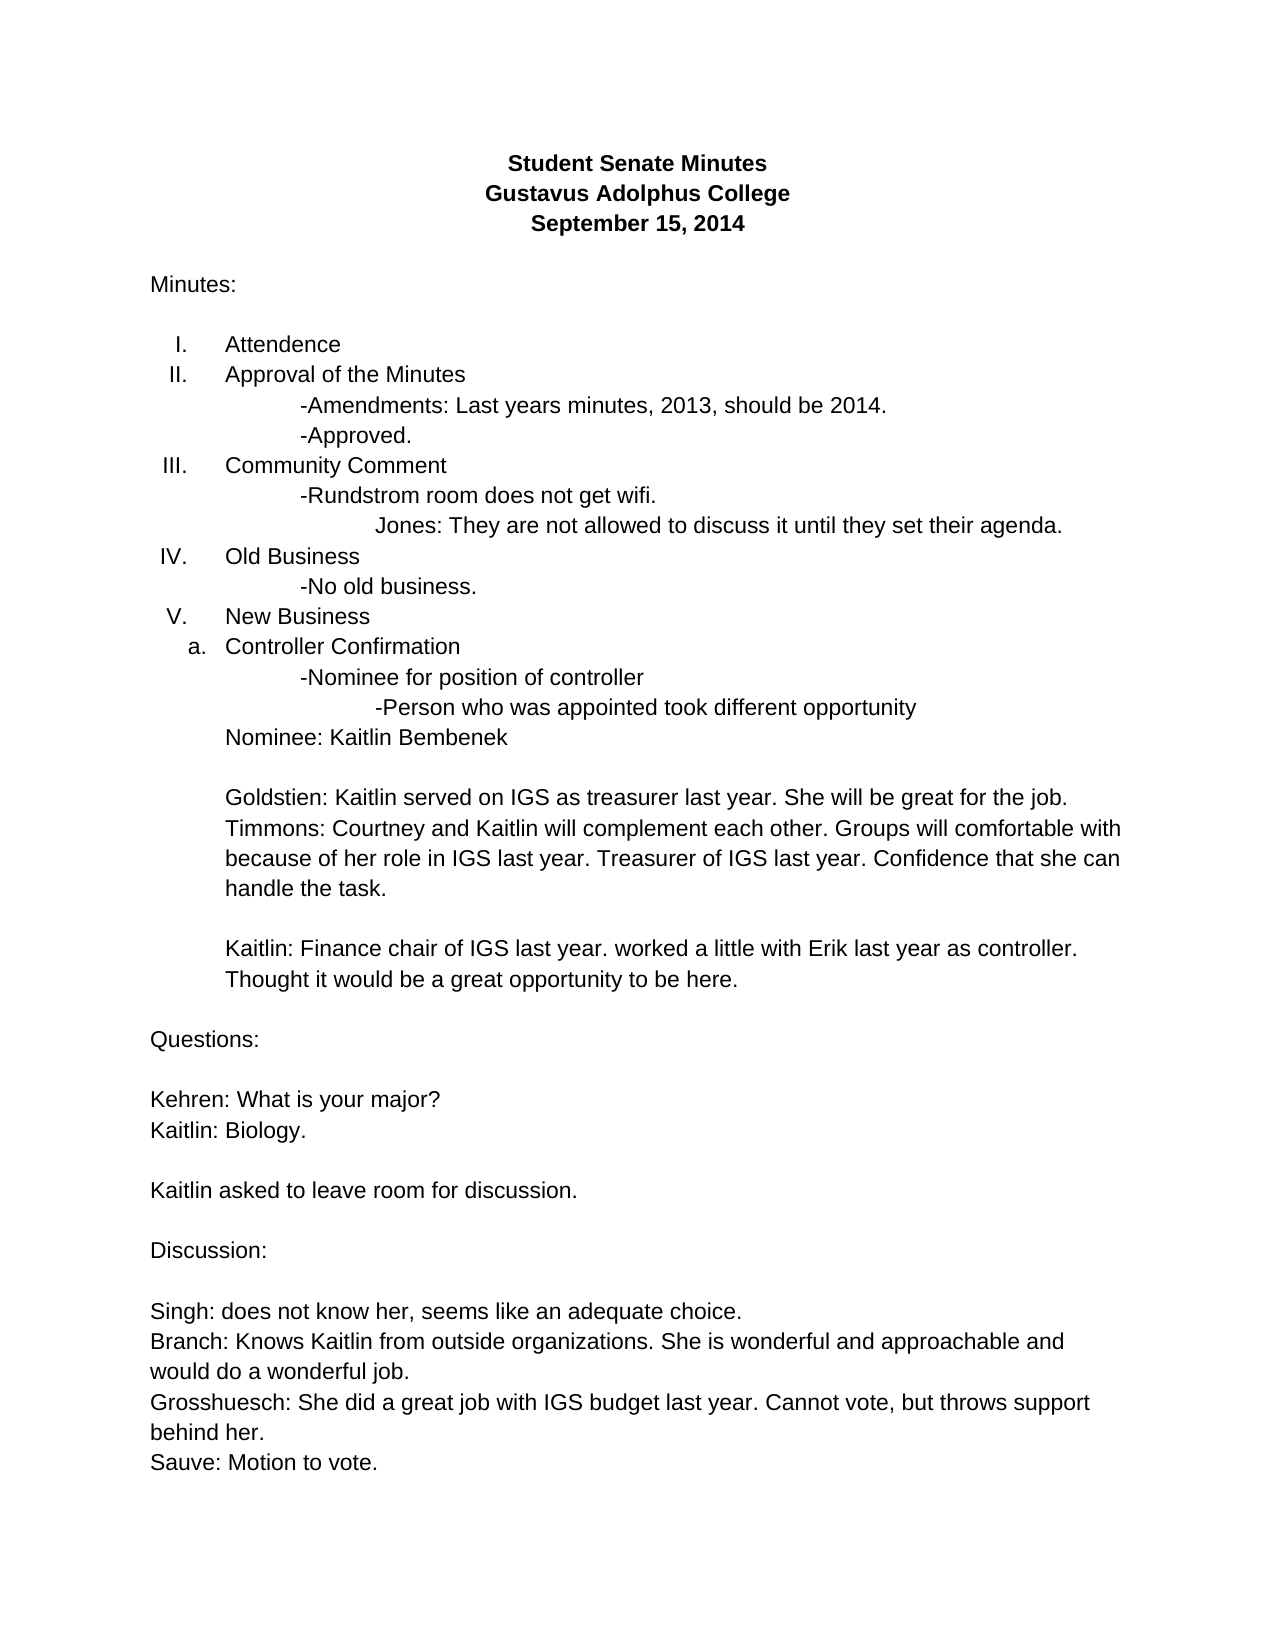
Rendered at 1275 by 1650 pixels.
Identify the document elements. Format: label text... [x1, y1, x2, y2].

text Nominee: Kaitlin Bembenek [150, 724, 1125, 750]
text Sauve: Motion to vote. [150, 1449, 1125, 1475]
text -Person who was appointed took different opportunity [150, 694, 1125, 720]
text Student Senate Minutes [150, 150, 1125, 176]
list New Business [188, 603, 1125, 629]
text -Amendments: Last years minutes, 2013, should be 2014. [150, 392, 1125, 418]
text Kaitlin: Finance chair of IGS last year. worked a little with Erik last year as controller. Thought it would be a great opportunity to be here. [225, 935, 1125, 992]
text Singh: does not know her, seems like an adequate choice. [150, 1298, 1125, 1324]
text Questions: [150, 1026, 1125, 1052]
list Community Comment [188, 452, 1125, 478]
text Minutes: [150, 271, 1125, 297]
text -No old business. [150, 573, 1125, 599]
text -Approved. [150, 422, 1125, 448]
text Branch: Knows Kaitlin from outside organizations. She is wonderful and approachable and would do a wonderful job. [150, 1328, 1125, 1385]
text -Nominee for position of controller [150, 663, 1125, 690]
text -Rundstrom room does not get wifi. [150, 482, 1125, 509]
text Kaitlin asked to leave room for discussion. [150, 1177, 1125, 1203]
text Timmons: Courtney and Kaitlin will complement each other. Groups will comfortable with because of her role in IGS last year. Treasurer of IGS last year. Confidence that she can handle the task. [225, 814, 1125, 901]
text Discussion: [150, 1237, 1125, 1264]
text Grosshuesch: She did a great job with IGS budget last year. Cannot vote, but throws support behind her. [150, 1388, 1125, 1445]
text Gustavus Adolphus College [150, 180, 1125, 207]
text Kehren: What is your major? [150, 1086, 1125, 1113]
list Controller Confirmation [188, 633, 1125, 660]
list Approval of the Minutes [188, 361, 1125, 388]
list Old Business [188, 543, 1125, 569]
text Kaitlin: Biology. [150, 1117, 1125, 1143]
text Goldstien: Kaitlin served on IGS as treasurer last year. She will be great for the job. [150, 784, 1125, 811]
list Attendence [188, 331, 1125, 358]
text September 15, 2014 [150, 210, 1125, 237]
text Jones: They are not allowed to discuss it until they set their agenda. [150, 512, 1125, 539]
